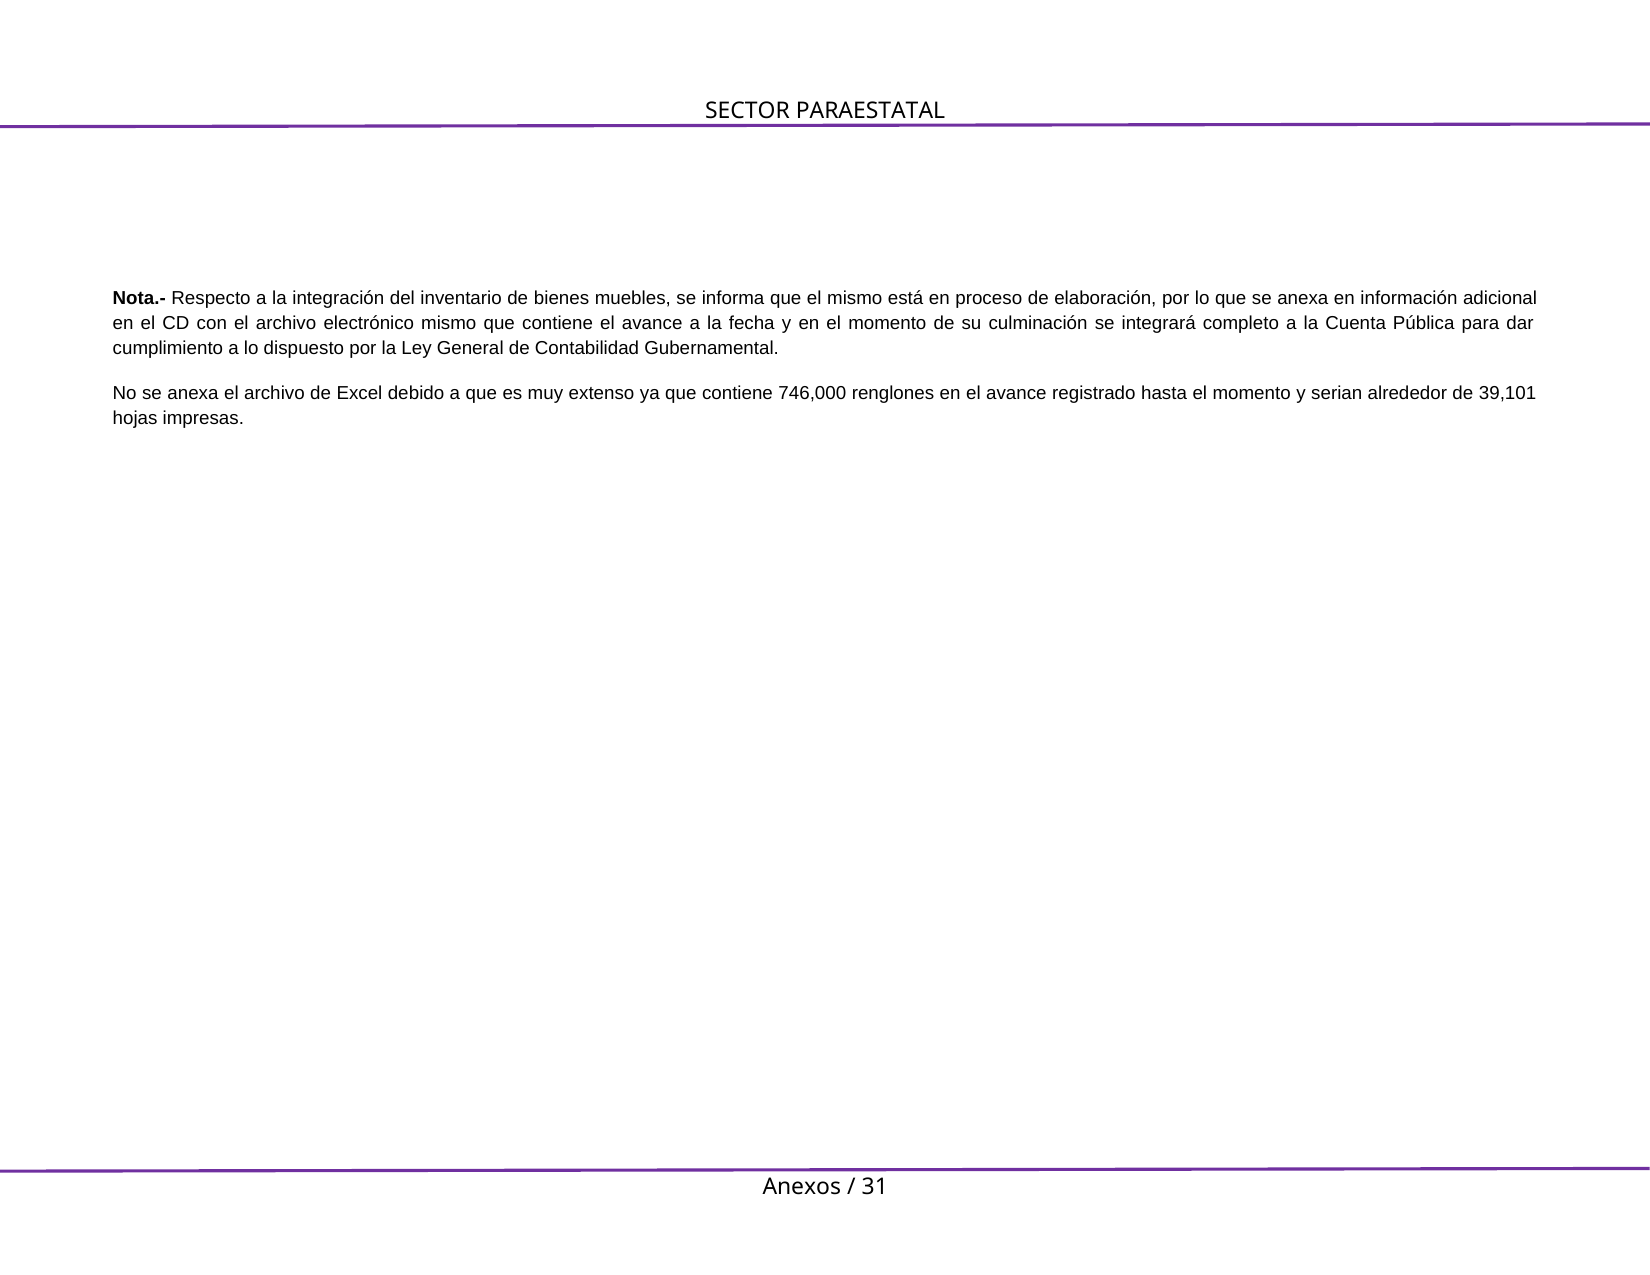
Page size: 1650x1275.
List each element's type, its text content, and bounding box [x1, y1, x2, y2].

text Nota.- Respecto a la integración del inventario de bienes muebles, se informa que el mismo está en proceso de elaboración, por lo que se anexa en información adicional en el CD con el archivo electrónico mismo que contiene el avance a la fecha y en el momento de su culminación se integrará completo a la Cuenta Pública para dar cumplimiento a lo dispuesto por la Ley General de Contabilidad Gubernamental. [112, 287, 1537, 358]
text No se anexa el archivo de Excel debido a que es muy extenso ya que contiene 746,000 renglones en el avance registrado hasta el momento y serian alrededor de 39,101 hojas impresas. [112, 382, 1537, 428]
